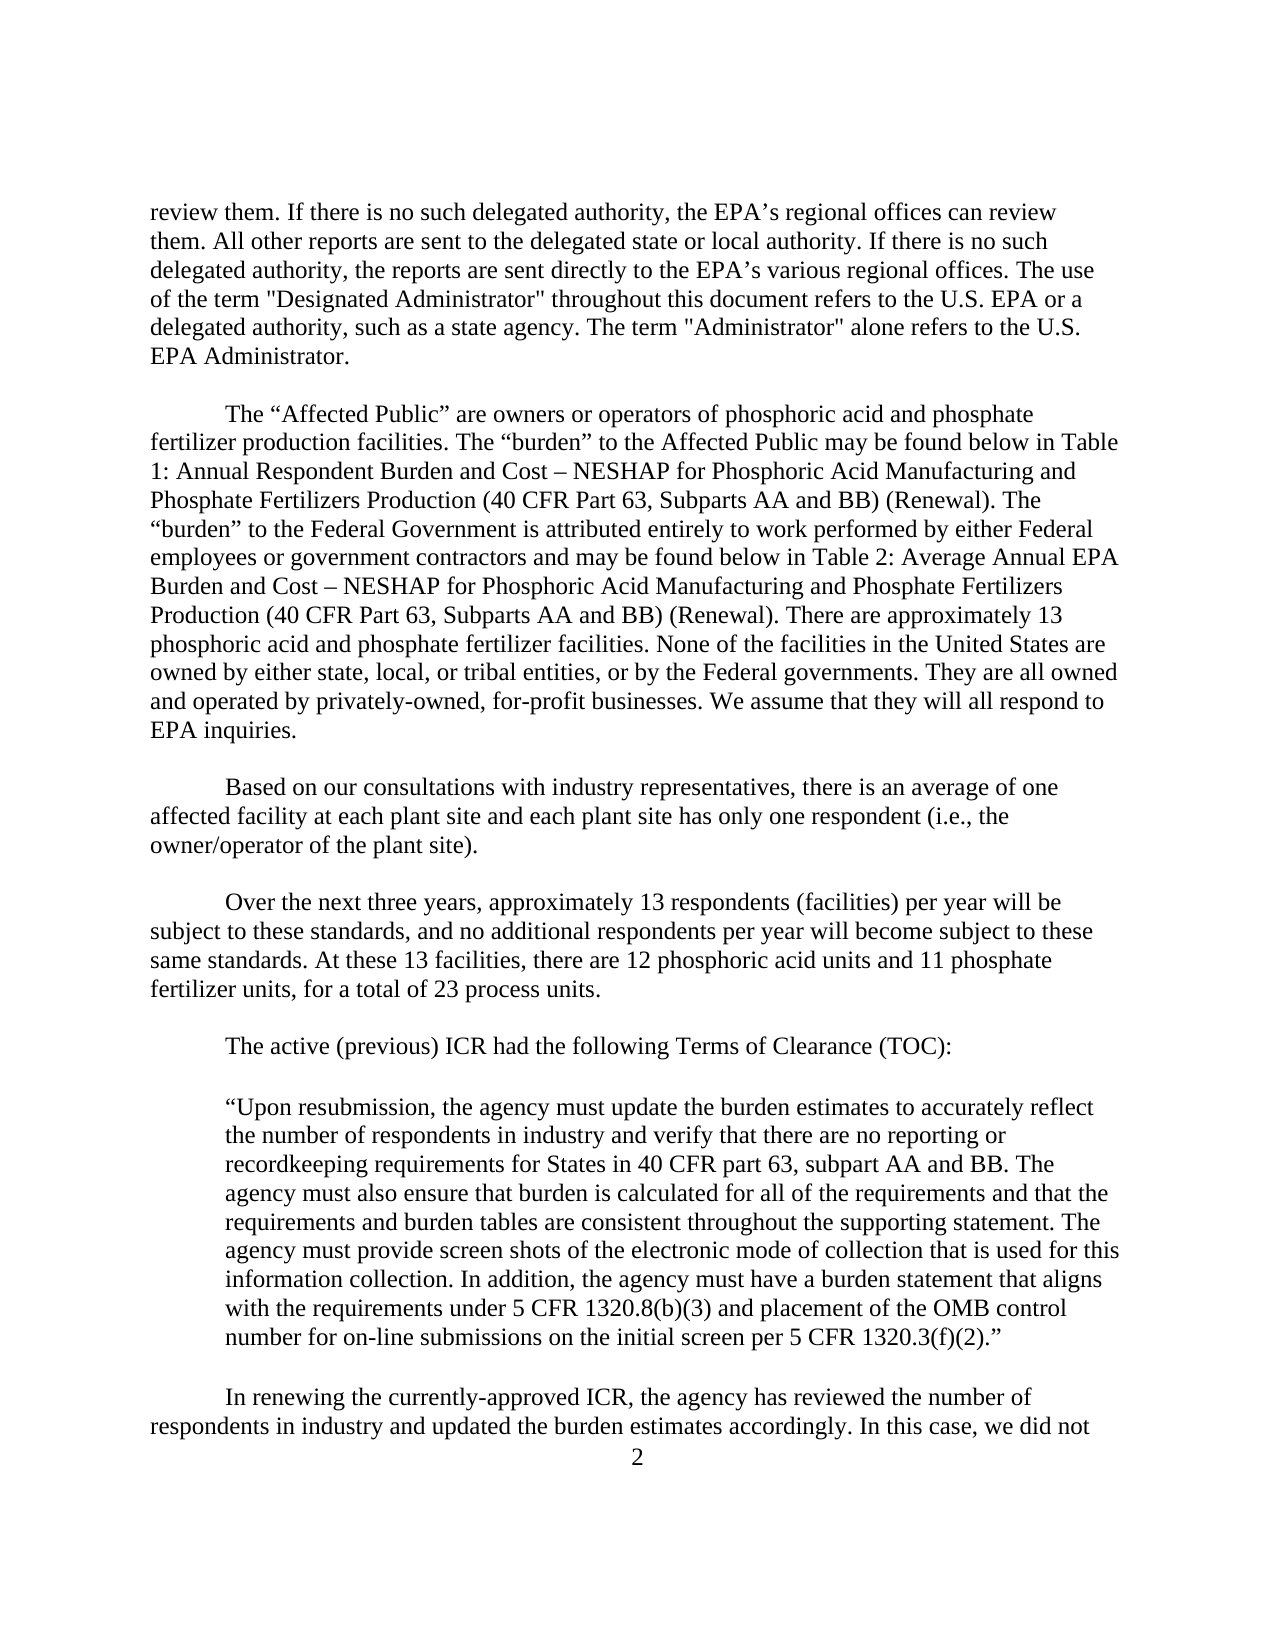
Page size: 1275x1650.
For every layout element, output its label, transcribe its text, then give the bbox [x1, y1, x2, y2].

text “Upon resubmission, the agency must update the burden estimates to accurately reflect the number of respondents in industry and verify that there are no reporting or recordkeeping requirements for States in 40 CFR part 63, subpart AA and BB. The agency must also ensure that burden is calculated for all of the requirements and that the requirements and burden tables are consistent throughout the supporting statement. The agency must provide screen shots of the electronic mode of collection that is used for this information collection. In addition, the agency must have a burden statement that aligns with the requirements under 5 CFR 1320.8(b)(3) and placement of the OMB control number for on-line submissions on the initial screen per 5 CFR 1320.3(f)(2).” [225, 1092, 1125, 1351]
text The “Affected Public” are owners or operators of phosphoric acid and phosphate fertilizer production facilities. The “burden” to the Affected Public may be found below in Table 1: Annual Respondent Burden and Cost – NESHAP for Phosphoric Acid Manufacturing and Phosphate Fertilizers Production (40 CFR Part 63, Subparts AA and BB) (Renewal). The “burden” to the Federal Government is attributed entirely to work performed by either Federal employees or government contractors and may be found below in Table 2: Average Annual EPA Burden and Cost – NESHAP for Phosphoric Acid Manufacturing and Phosphate Fertilizers Production (40 CFR Part 63, Subparts AA and BB) (Renewal). There are approximately 13 phosphoric acid and phosphate fertilizer facilities. None of the facilities in the United States are owned by either state, local, or tribal entities, or by the Federal governments. They are all owned and operated by privately-owned, for-profit businesses. We assume that they will all respond to EPA inquiries. [150, 399, 1125, 744]
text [150, 1383, 1125, 1440]
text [150, 198, 1125, 370]
text The active (previous) ICR had the following Terms of Clearance (TOC): [150, 1031, 1125, 1060]
text Over the next three years, approximately 13 respondents (facilities) per year will be subject to these standards, and no additional respondents per year will become subject to these same standards. At these 13 facilities, there are 12 phosphoric acid units and 11 phosphate fertilizer units, for a total of 23 process units. [150, 887, 1125, 1002]
text Based on our consultations with industry representatives, there is an average of one affected facility at each plant site and each plant site has only one respondent (i.e., the owner/operator of the plant site). [150, 772, 1125, 859]
